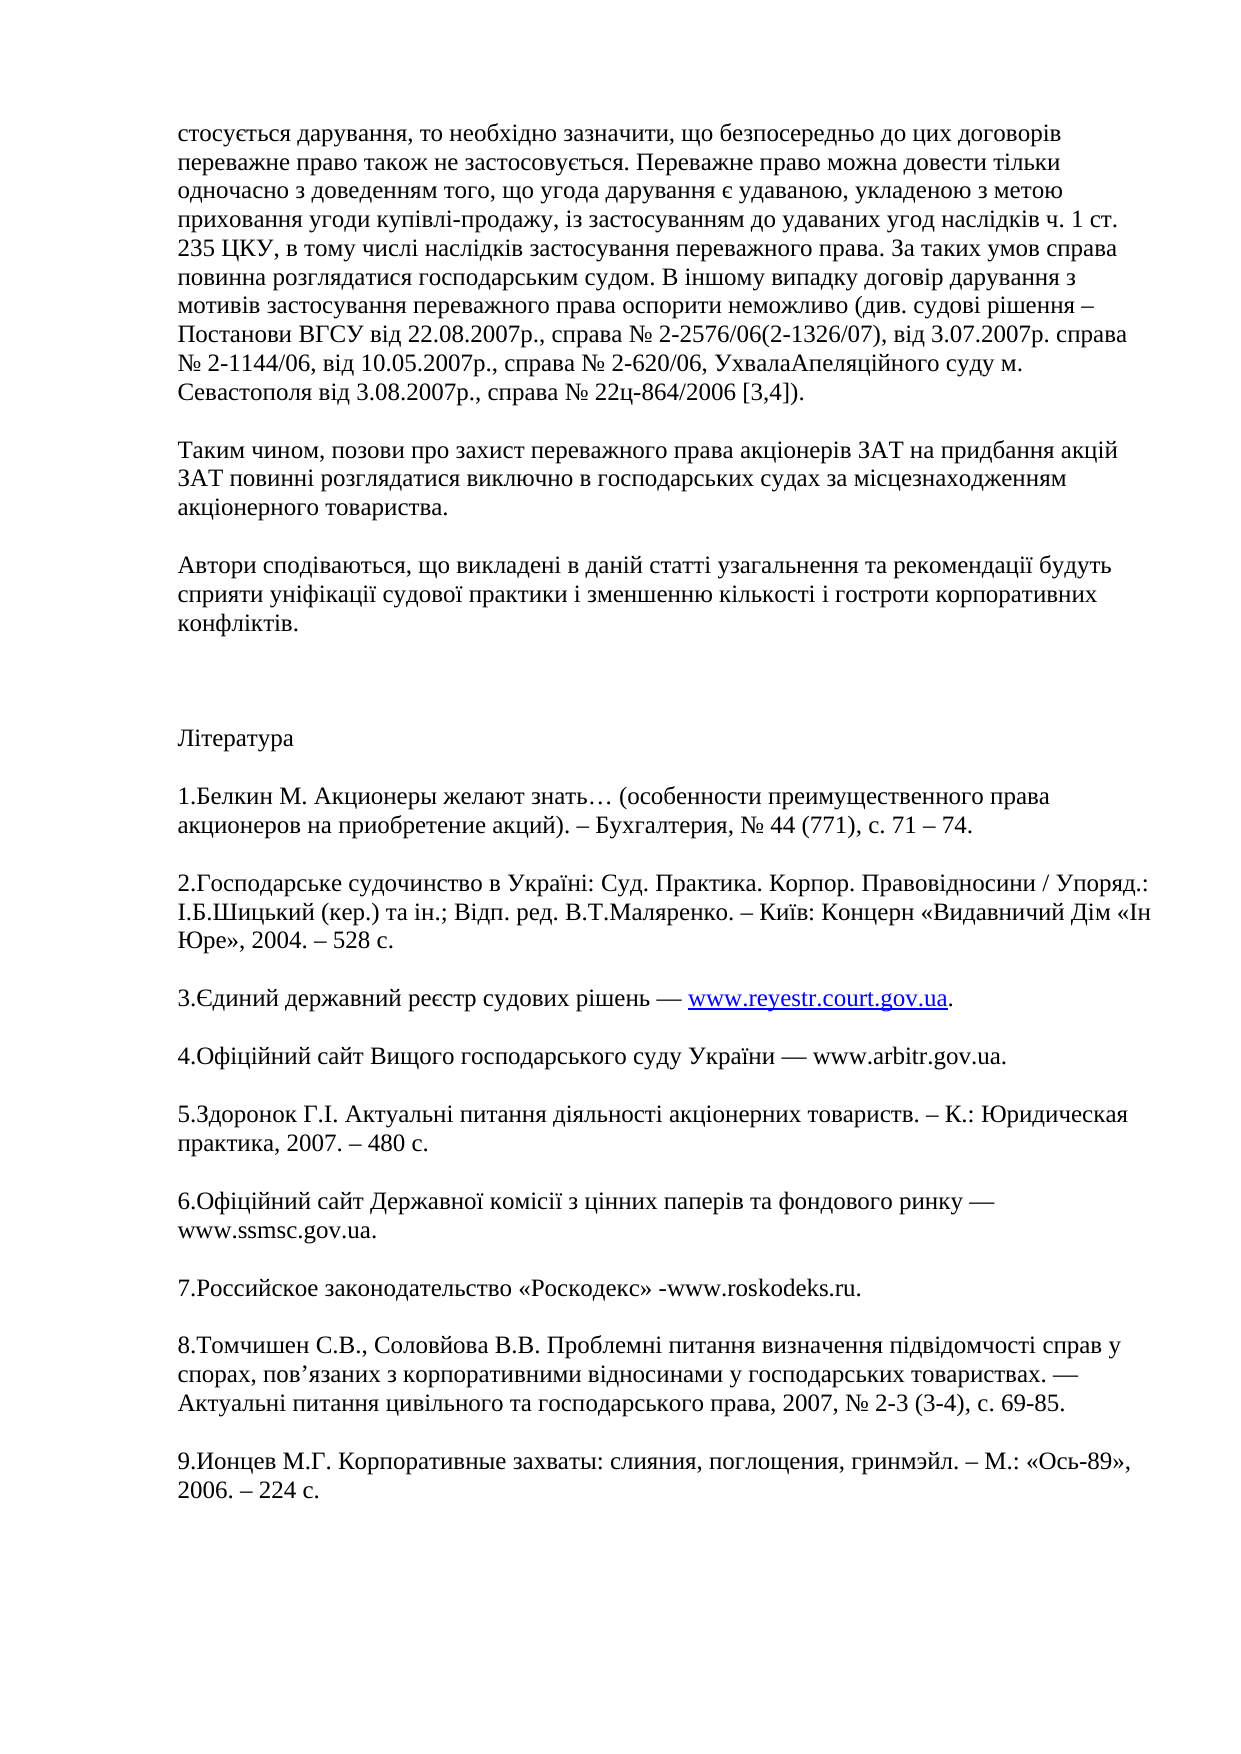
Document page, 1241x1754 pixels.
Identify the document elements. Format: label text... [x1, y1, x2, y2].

text 6.Офіційний сайт Державної комісії з цінних паперів та фондового ринку — www.ssmsc.gov.ua. [177, 1186, 1152, 1243]
text Література [177, 723, 1152, 752]
text Автори сподіваються, що викладені в даній статті узагальнення та рекомендації будуть сприяти уніфікації судової практики і зменшенню кількості і гостроти корпоративних конфліктів. [177, 550, 1152, 636]
text 1.Белкин М. Акционеры желают знать… (особенности преимущественного права акционеров на приобретение акций). – Бухгалтерия, № 44 (771), с. 71 – 74. [177, 781, 1152, 839]
text 3.Єдиний державний реєстр судових рішень — www.reyestr.court.gov.ua. [177, 983, 1152, 1012]
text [177, 118, 1152, 406]
text 9.Ионцев М.Г. Корпоративные захваты: слияния, поглощения, гринмэйл. – М.: «Ось-89», 2006. – 224 с. [177, 1446, 1152, 1503]
text 4.Офіційний сайт Вищого господарського суду України — www.arbitr.gov.ua. [177, 1041, 1152, 1070]
text Таким чином, позови про захист переважного права акціонерів ЗАТ на придбання акцій ЗАТ повинні розглядатися виключно в господарських судах за місцезнаходженням акціонерного товариства. [177, 435, 1152, 521]
text 8.Томчишен С.В., Соловйова В.В. Проблемні питання визначення підвідомчості справ у спорах, пов’язаних з корпоративними відносинами у господарських товариствах. — Актуальні питання цивільного та господарського права, 2007, № 2-3 (3-4), с. 69-85. [177, 1331, 1152, 1417]
text 5.Здоронок Г.І. Актуальні питання діяльності акціонерних товариств. – К.: Юридическая практика, 2007. – 480 с. [177, 1099, 1152, 1157]
text 7.Российское законодательство «Роскодекс» -www.roskodeks.ru. [177, 1273, 1152, 1301]
text 2.Господарське судочинство в Україні: Суд. Практика. Корпор. Правовідносини / Упоряд.: І.Б.Шицький (кер.) та ін.; Відп. ред. В.Т.Маляренко. – Київ: Концерн «Видавничий Дім «Ін Юре», 2004. – 528 с. [177, 868, 1152, 954]
